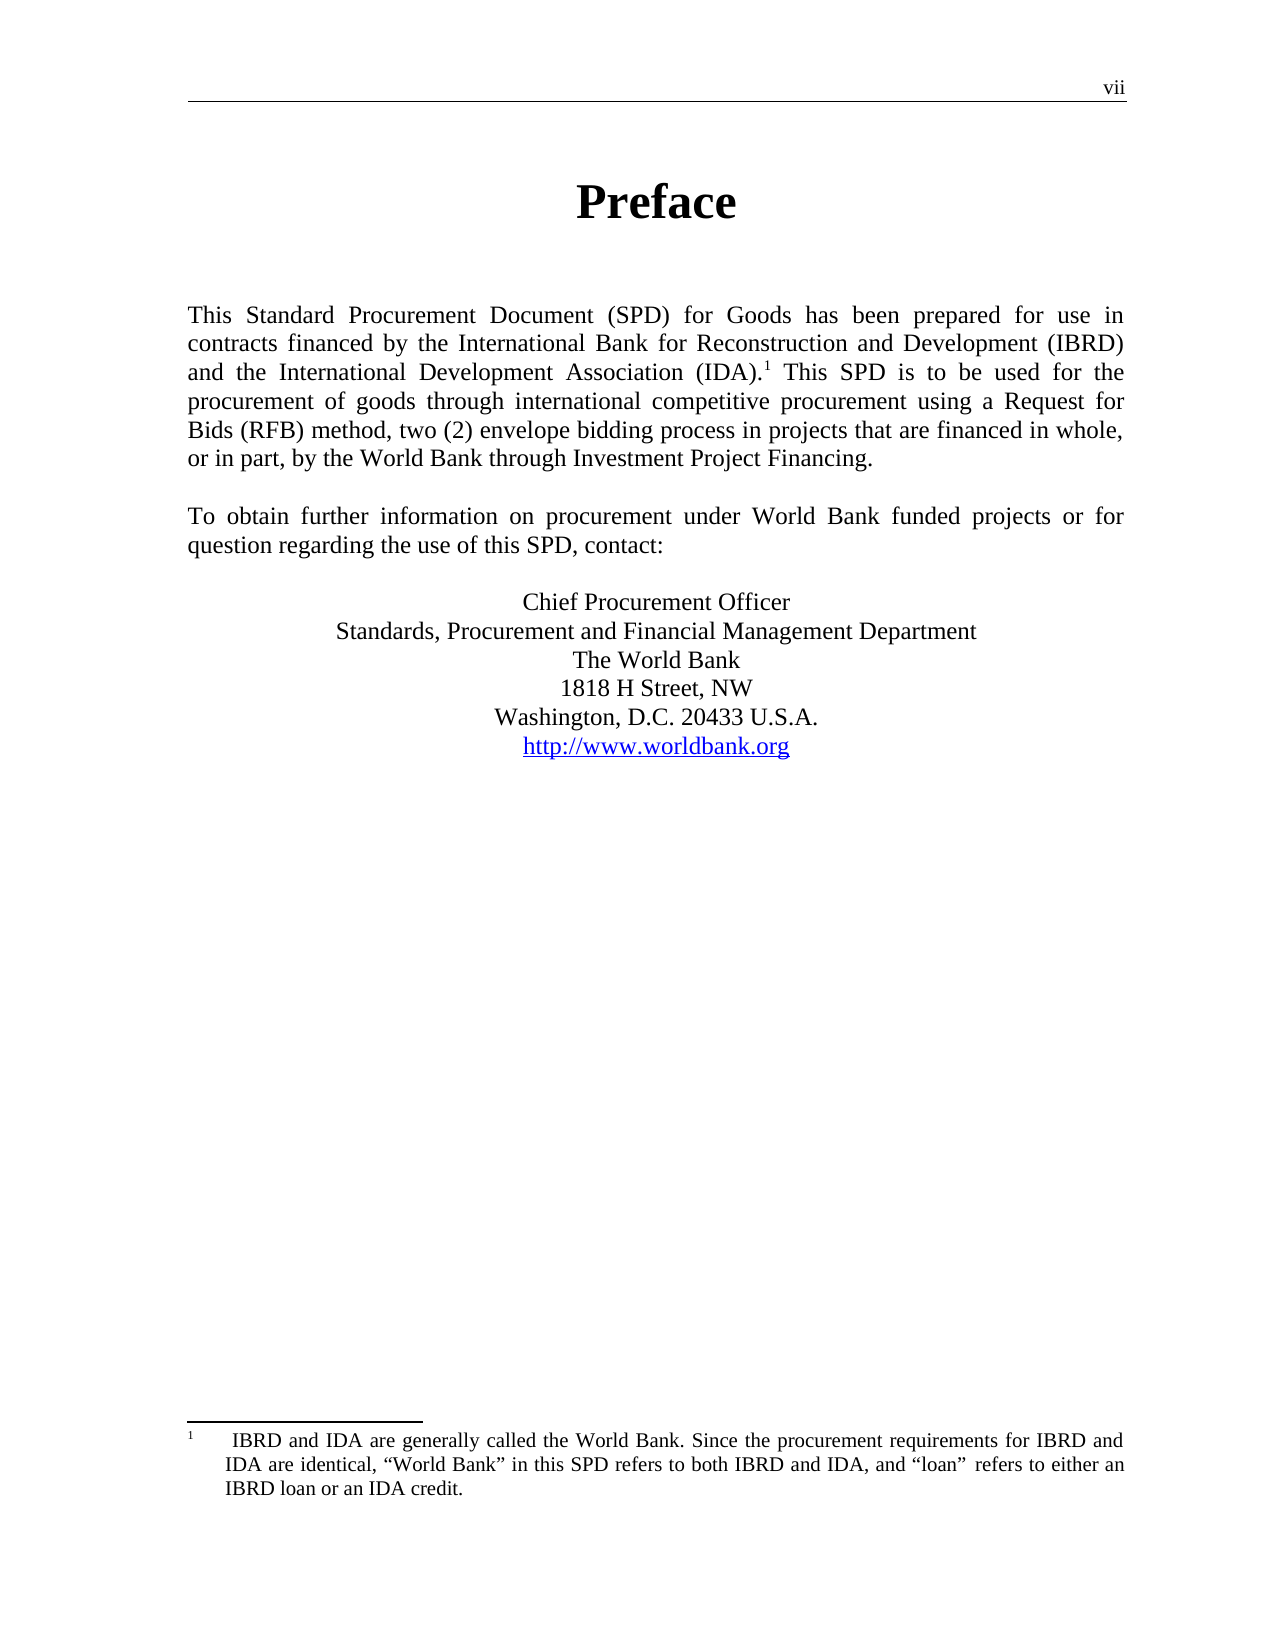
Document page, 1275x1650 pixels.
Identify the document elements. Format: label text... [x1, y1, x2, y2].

text 1818 H Street, NW [187, 673, 1125, 702]
text To obtain further information on procurement under World Bank funded projects or for question regarding the use of this SPD, contact: [187, 501, 1125, 558]
text Preface [187, 172, 1125, 230]
text http://www.worldbank.org [187, 731, 1125, 760]
text The World Bank [187, 645, 1125, 673]
text This Standard Procurement Document (SPD) for Goods has been prepared for use in contracts financed by the International Bank for Reconstruction and Development (IBRD) and the International Development Association (IDA). This SPD is to be used for the procurement of goods through international competitive procurement using a Request for Bids (RFB) method, two (2) envelope bidding process in projects that are financed in whole, or in part, by the World Bank through Investment Project Financing. [187, 300, 1125, 472]
text Washington, D.C. 20433 U.S.A. [187, 702, 1125, 731]
text Chief Procurement Officer [187, 587, 1125, 616]
text Standards, Procurement and Financial Management Department [187, 616, 1125, 645]
